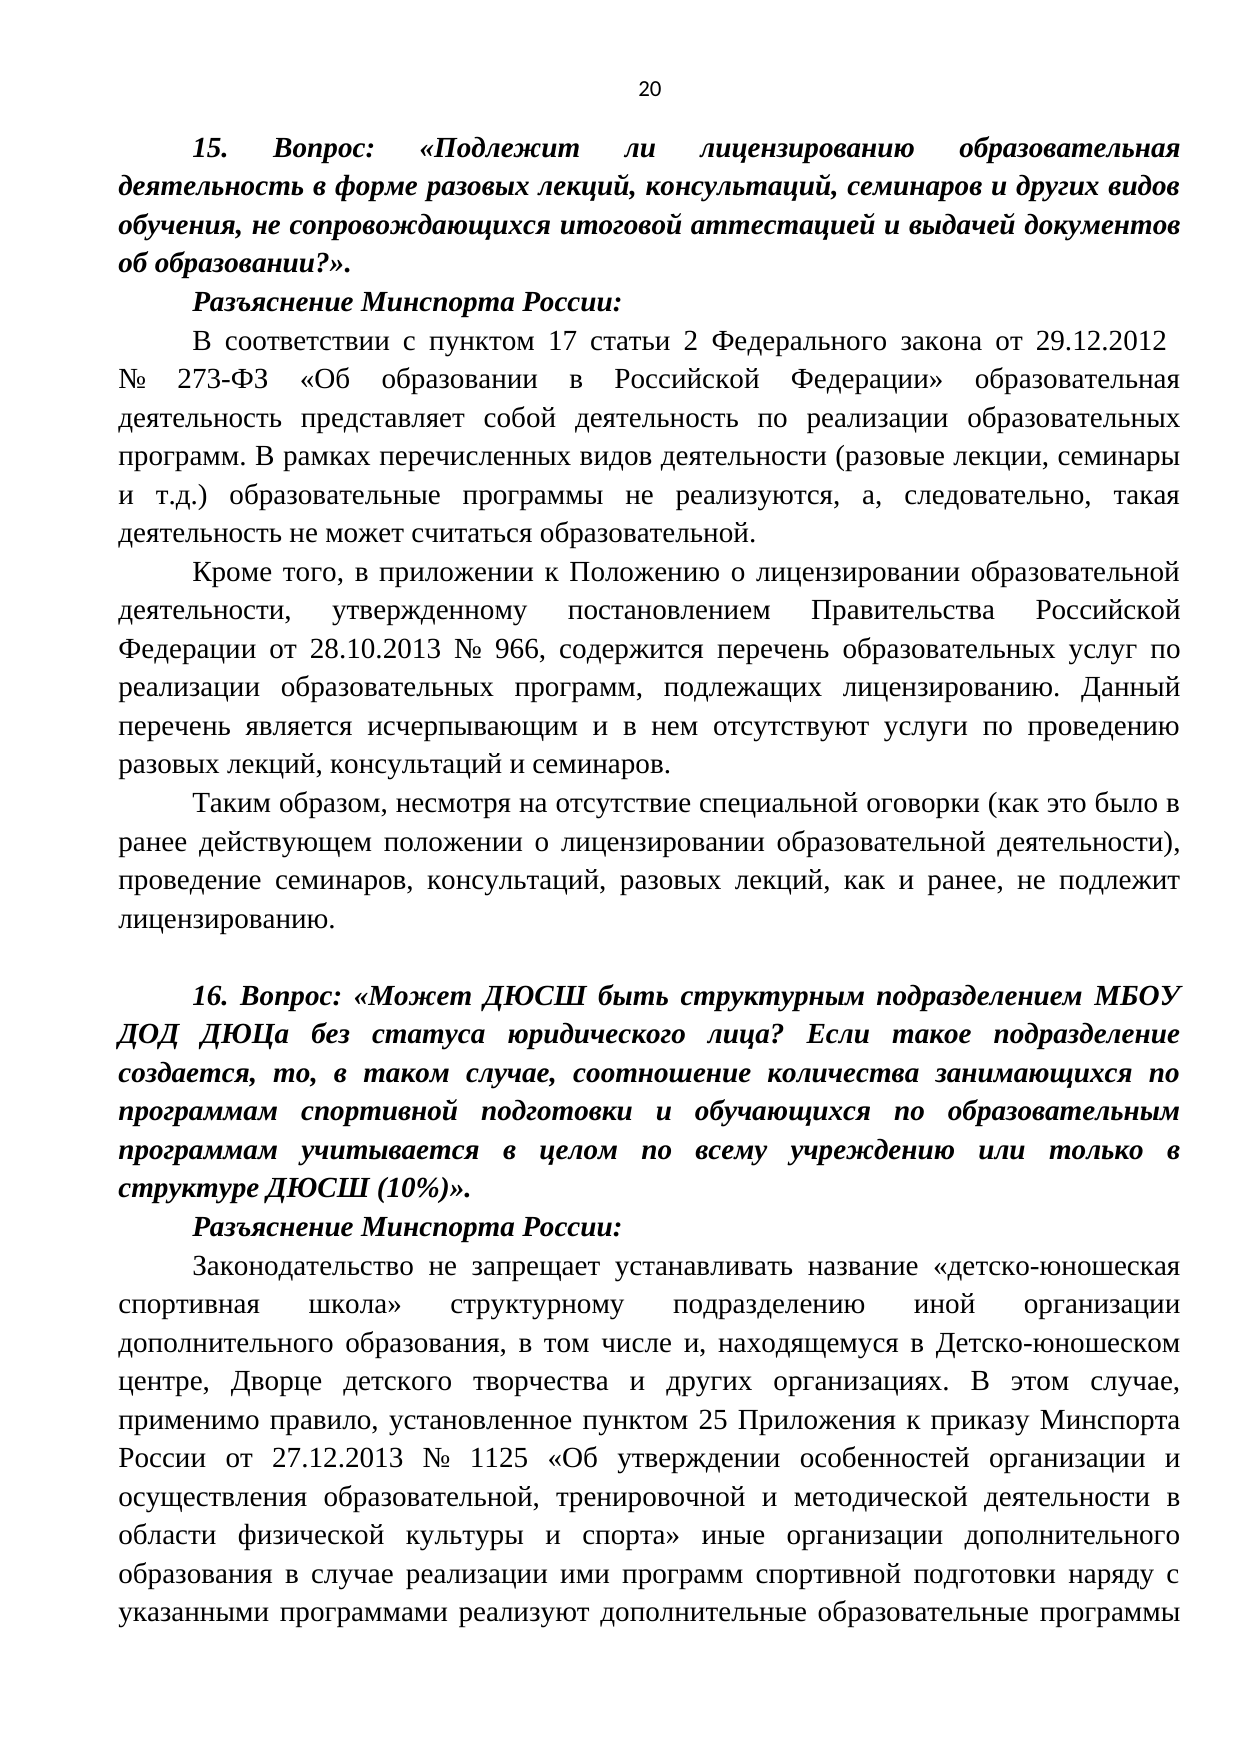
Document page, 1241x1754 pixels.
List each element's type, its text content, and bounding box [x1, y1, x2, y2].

text Разъяснение Минспорта России: [118, 284, 1181, 318]
text Таким образом, несмотря на отсутствие специальной оговорки (как это было в ранее действующем положении о лицензировании образовательной деятельности), проведение семинаров, консультаций, разовых лекций, как и ранее, не подлежит лицензированию. [118, 785, 1181, 934]
subtitle 15. Вопрос: «Подлежит ли лицензированию образовательная деятельность в форме разовых лекций, консультаций, семинаров и других видов обучения, не сопровождающихся итоговой аттестацией и выдачей документов об образовании?». [118, 130, 1181, 279]
text В соответствии с пунктом 17 статьи 2 Федерального закона от 29.12.2012 № 273-ФЗ «Об образовании в Российской Федерации» образовательная деятельность представляет собой деятельность по реализации образовательных программ. В рамках перечисленных видов деятельности (разовые лекции, семинары и т.д.) образовательные программы не реализуются, а, следовательно, такая деятельность не может считаться образовательной. [118, 323, 1181, 549]
text 16. Вопрос: «Может ДЮСШ быть структурным подразделением МБОУ ДОД ДЮЦа без статуса юридического лица? Если такое подразделение создается, то, в таком случае, соотношение количества занимающихся по программам спортивной подготовки и обучающихся по образовательным программам учитывается в целом по всему учреждению или только в структуре ДЮСШ (10%)». [118, 978, 1181, 1204]
text Разъяснение Минспорта России: [118, 1209, 1181, 1243]
text Кроме того, в приложении к Положению о лицензировании образовательной деятельности, утвержденному постановлением Правительства Российской Федерации от 28.10.2013 № 966, содержится перечень образовательных услуг по реализации образовательных программ, подлежащих лицензированию. Данный перечень является исчерпывающим и в нем отсутствуют услуги по проведению разовых лекций, консультаций и семинаров. [118, 554, 1181, 780]
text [118, 1248, 1181, 1628]
